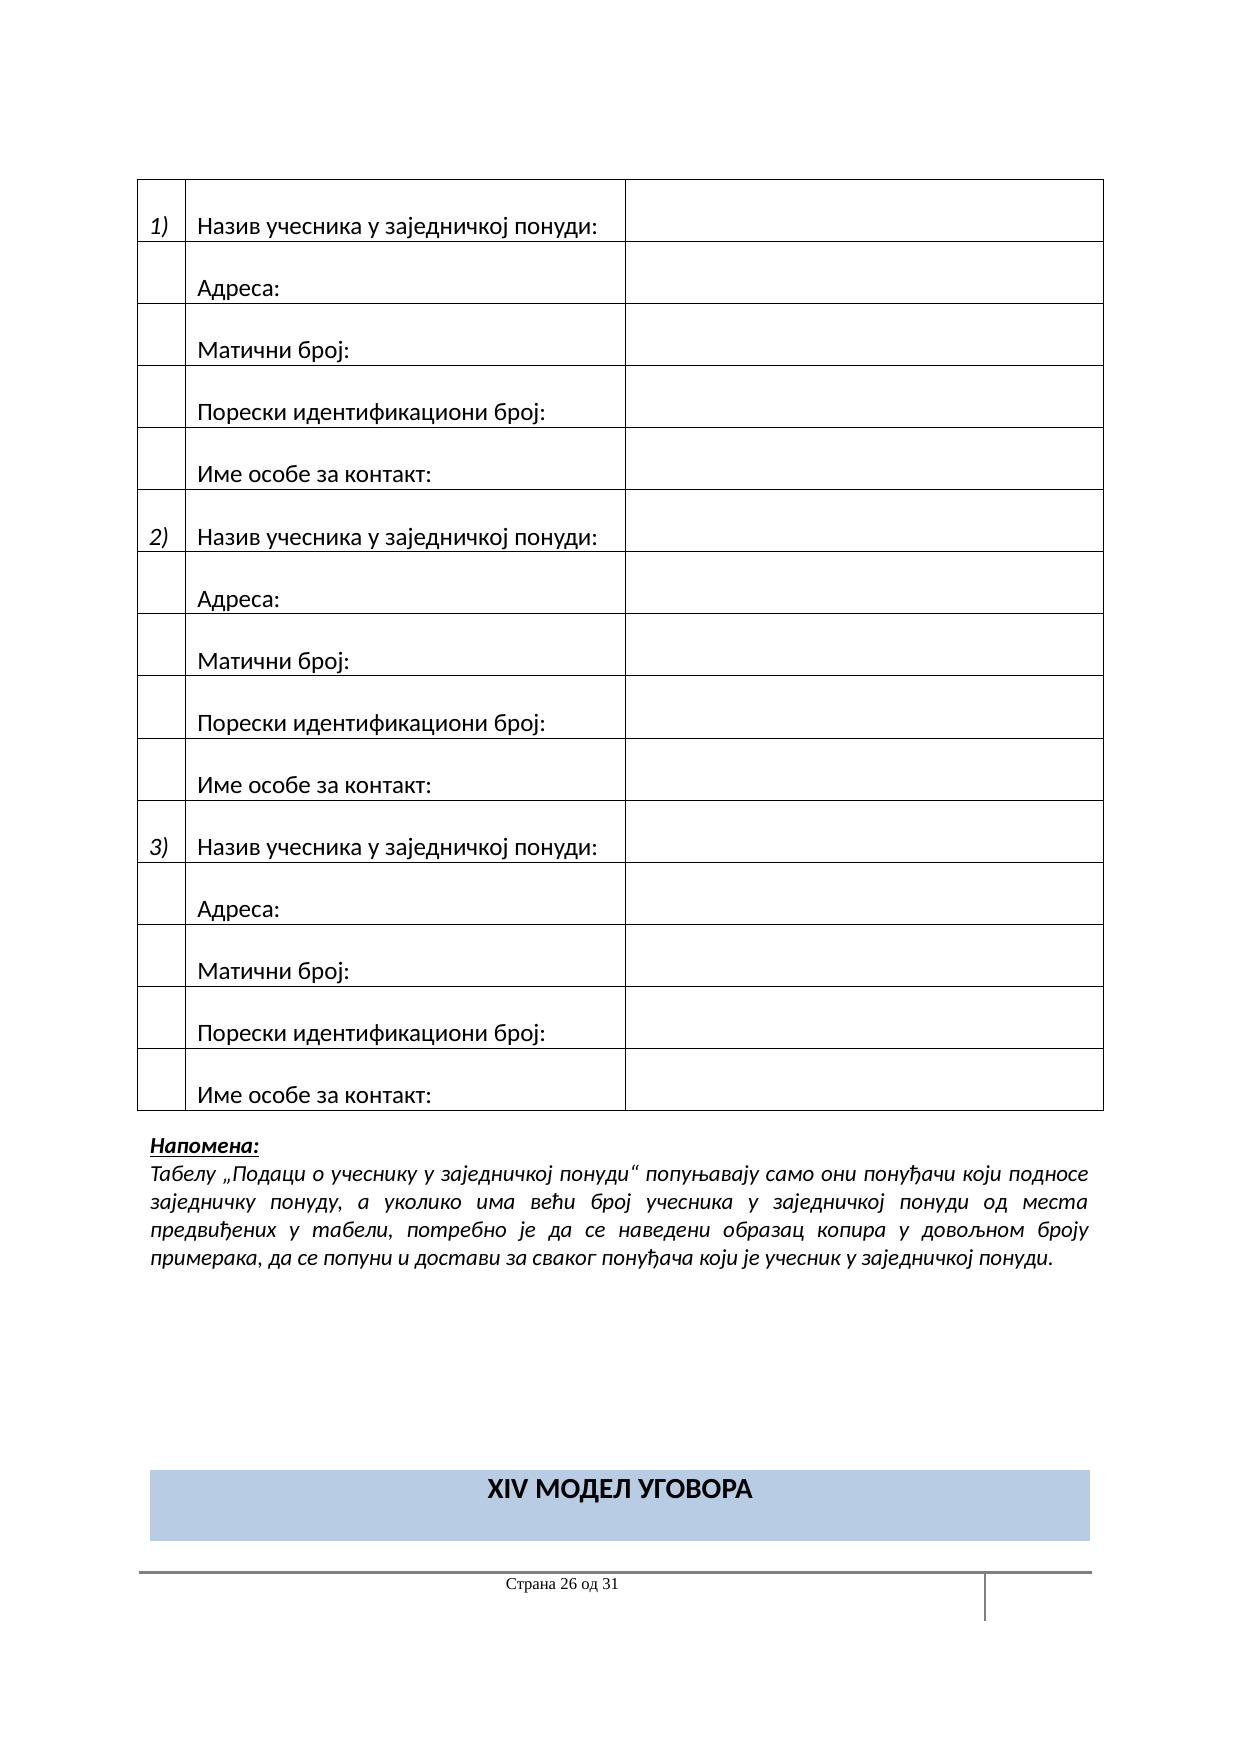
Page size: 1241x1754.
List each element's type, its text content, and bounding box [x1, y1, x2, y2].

table_cell Назив учесника у заједничкој понуди: [186, 801, 625, 862]
table_cell [626, 863, 1103, 924]
table_cell [138, 925, 185, 986]
table_cell [626, 987, 1103, 1048]
table_cell [626, 925, 1103, 986]
table_cell Адреса: [186, 242, 625, 303]
table_cell [626, 428, 1103, 489]
text Напомена: [150, 1131, 1090, 1159]
table_cell [138, 428, 185, 489]
table_cell [138, 552, 185, 613]
table_cell [626, 304, 1103, 365]
table_cell Име особе за контакт: [186, 739, 625, 799]
table_cell Назив учесника у заједничкој понуди: [186, 490, 625, 551]
table_cell 2) [138, 490, 185, 551]
table_cell Порески идентификациони број: [186, 987, 625, 1048]
table_cell [138, 987, 185, 1048]
table_cell [138, 739, 185, 799]
table_cell Порески идентификациони број: [186, 676, 625, 737]
table_cell [138, 366, 185, 427]
table_cell Име особе за контакт: [186, 1049, 625, 1110]
table_cell [138, 863, 185, 924]
table_cell Матични број: [186, 925, 625, 986]
table_cell [138, 676, 185, 737]
table_cell Име особе за контакт: [186, 428, 625, 489]
table_cell Матични број: [186, 614, 625, 675]
table_cell Адреса: [186, 552, 625, 613]
table_cell [138, 242, 185, 303]
table_cell [138, 1049, 185, 1110]
table_cell [138, 614, 185, 675]
table_cell [626, 676, 1103, 737]
table_header [626, 180, 1103, 241]
table_header 1) [138, 180, 185, 241]
text Табелу „Подаци о учеснику у заједничкој понуди“ попуњавају само они понуђачи који подносе заједничку понуду, а уколико има већи број учесника у заједничкој понуди од места предвиђених у табели, потребно је да се наведени образац копира у довољном броју примерака, да се попуни и достави за сваког понуђача који је учесник у заједничкој понуди. [150, 1159, 1090, 1271]
table_header Назив учесника у заједничкој понуди: [186, 180, 625, 241]
table_cell 3) [138, 801, 185, 862]
text XIV МОДЕЛ УГОВОРА [150, 1470, 1090, 1505]
table_cell [626, 366, 1103, 427]
table_cell [626, 552, 1103, 613]
table_cell [626, 614, 1103, 675]
table_cell [626, 490, 1103, 551]
table_cell [138, 304, 185, 365]
table_cell Порески идентификациони број: [186, 366, 625, 427]
table_cell Матични број: [186, 304, 625, 365]
table_cell [626, 1049, 1103, 1110]
table_cell Адреса: [186, 863, 625, 924]
table_cell [626, 242, 1103, 303]
table_cell [626, 801, 1103, 862]
table_cell [626, 739, 1103, 799]
